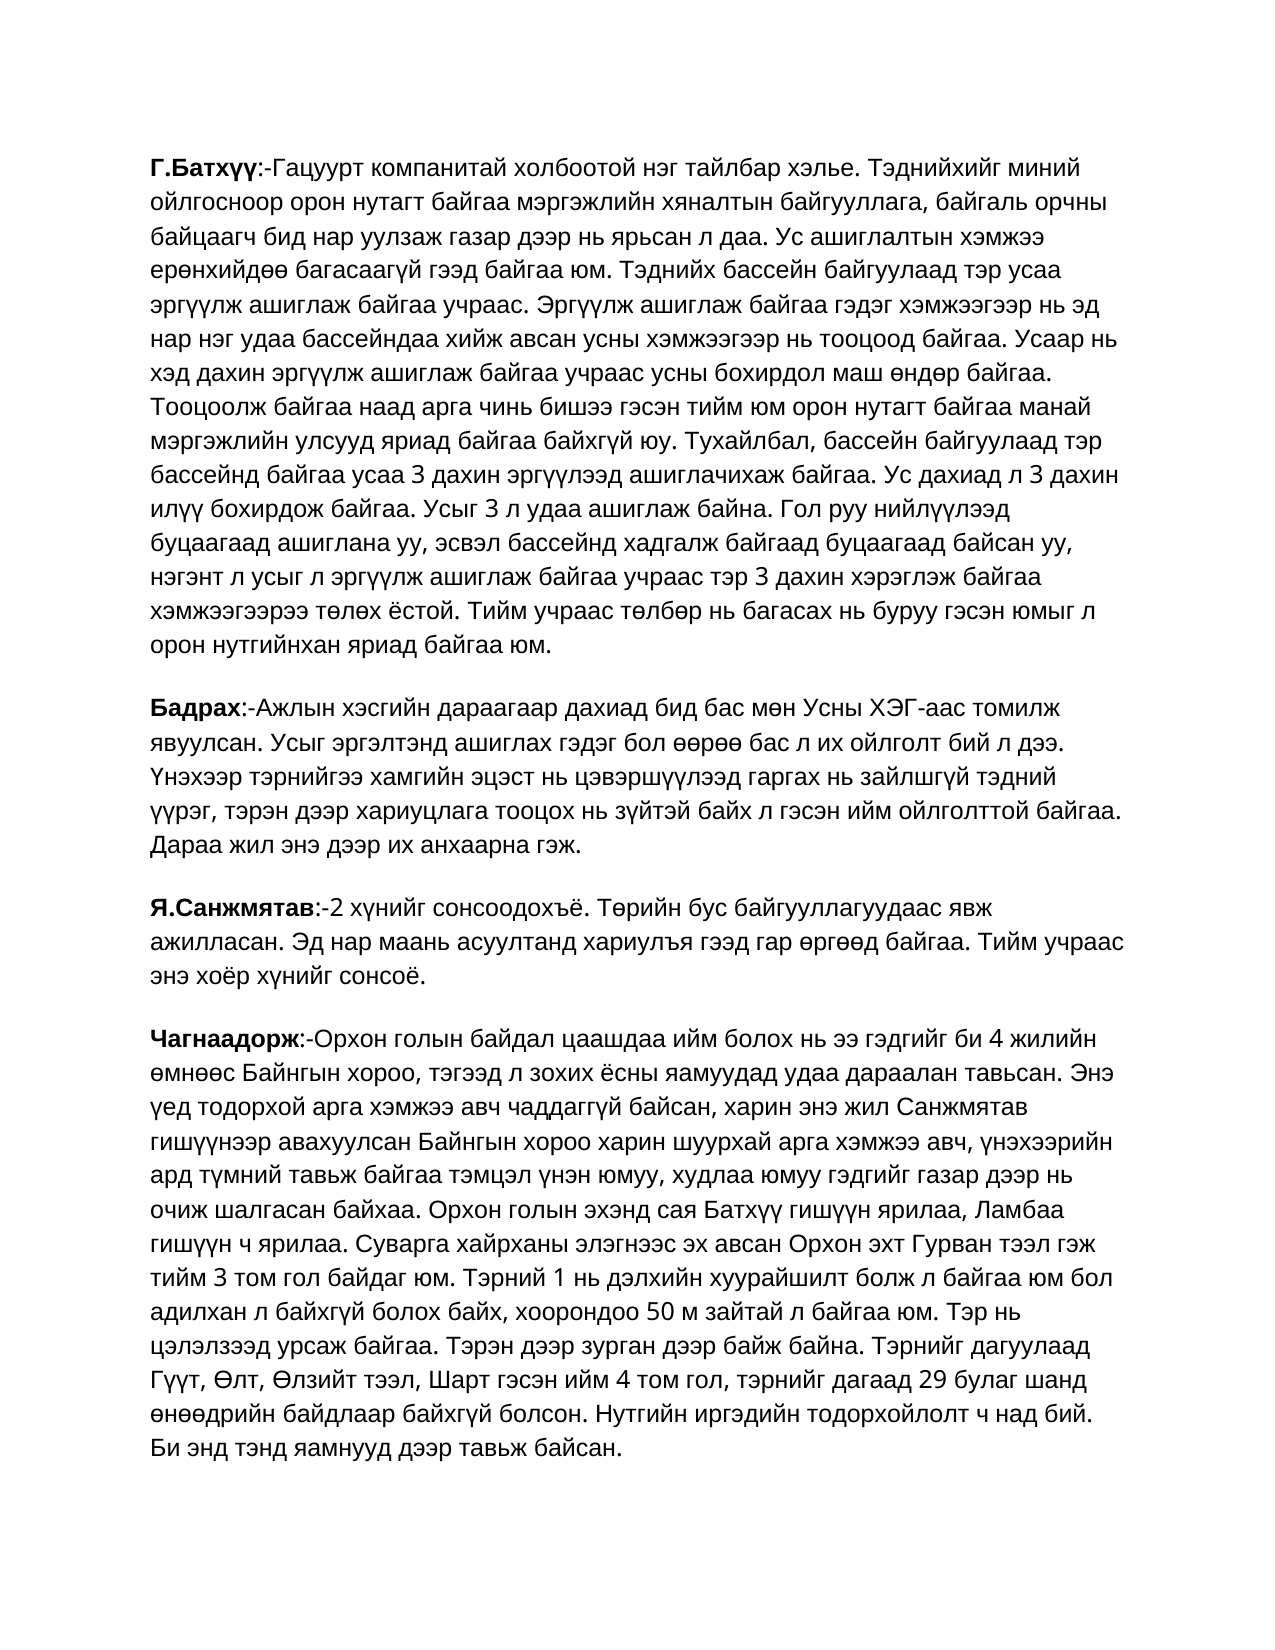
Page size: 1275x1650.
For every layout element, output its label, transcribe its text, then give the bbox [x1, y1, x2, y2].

text Чагнаадорж:-Орхон голын байдал цаашдаа ийм болох нь ээ гэдгийг би 4 жилийн өмнөөс Байнгын хороо, тэгээд л зохих ёсны яамуудад удаа дараалан тавьсан. Энэ үед тодорхой арга хэмжээ авч чаддаггүй байсан, харин энэ жил Санжмятав гишүүнээр авахуулсан Байнгын хороо харин шуурхай арга хэмжээ авч, үнэхээрийн ард түмний тавьж байгаа тэмцэл үнэн юмуу, худлаа юмуу гэдгийг газар дээр нь очиж шалгасан байхаа. Орхон голын эхэнд сая Батхүү гишүүн ярилаа, Ламбаа гишүүн ч ярилаа. Суварга хайрханы элэгнээс эх авсан Орхон эхт Гурван тээл гэж тийм 3 том гол байдаг юм. Тэрний 1 нь дэлхийн хуурайшилт болж л байгаа юм бол адилхан л байхгүй болох байх, хоорондоо 50 м зайтай л байгаа юм. Тэр нь цэлэлзээд урсаж байгаа. Тэрэн дээр зурган дээр байж байна. Тэрнийг дагуулаад Гүүт, Өлт, Өлзийт тээл, Шарт гэсэн ийм 4 том гол, тэрнийг дагаад 29 булаг шанд өнөөдрийн байдлаар байхгүй болсон. Нутгийн иргэдийн тодорхойлолт ч над бий. Би энд тэнд яамнууд дээр тавьж байсан. [150, 1021, 1125, 1464]
text Я.Санжмятав:-2 хүнийг сонсоодохъё. Төрийн бус байгууллагуудаас явж ажилласан. Эд нар маань асуултанд хариулъя гээд гар өргөөд байгаа. Тийм учраас энэ хоёр хүнийг сонсоё. [150, 889, 1125, 992]
text Г.Батхүү:-Гацуурт компанитай холбоотой нэг тайлбар хэлье. Тэднийхийг миний ойлгосноор орон нутагт байгаа мэргэжлийн хяналтын байгууллага, байгаль орчны байцаагч бид нар уулзаж газар дээр нь ярьсан л даа. Ус ашиглалтын хэмжээ ерөнхийдөө багасаагүй гээд байгаа юм. Тэднийх бассейн байгуулаад тэр усаа эргүүлж ашиглаж байгаа учраас. Эргүүлж ашиглаж байгаа гэдэг хэмжээгээр нь эд нар нэг удаа бассейндаа хийж авсан усны хэмжээгээр нь тооцоод байгаа. Усаар нь хэд дахин эргүүлж ашиглаж байгаа учраас усны бохирдол маш өндөр байгаа. Тооцоолж байгаа наад арга чинь бишээ гэсэн тийм юм орон нутагт байгаа манай мэргэжлийн улсууд яриад байгаа байхгүй юу. Тухайлбал, бассейн байгуулаад тэр бассейнд байгаа усаа 3 дахин эргүүлээд ашиглачихаж байгаа. Ус дахиад л 3 дахин илүү бохирдож байгаа. Усыг 3 л удаа ашиглаж байна. Гол руу нийлүүлээд буцаагаад ашиглана уу, эсвэл бассейнд хадгалж байгаад буцаагаад байсан уу, нэгэнт л усыг л эргүүлж ашиглаж байгаа учраас тэр 3 дахин хэрэглэж байгаа хэмжээгээрээ төлөх ёстой. Тийм учраас төлбөр нь багасах нь буруу гэсэн юмыг л орон нутгийнхан яриад байгаа юм. [150, 150, 1125, 661]
text Бадрах:-Ажлын хэсгийн дараагаар дахиад бид бас мөн Усны ХЭГ-аас томилж явуулсан. Усыг эргэлтэнд ашиглах гэдэг бол өөрөө бас л их ойлголт бий л дээ. Үнэхээр тэрнийгээ хамгийн эцэст нь цэвэршүүлээд гаргах нь зайлшгүй тэдний үүрэг, тэрэн дээр хариуцлага тооцох нь зүйтэй байх л гэсэн ийм ойлголттой байгаа. Дараа жил энэ дээр их анхаарна гэж. [150, 690, 1125, 860]
